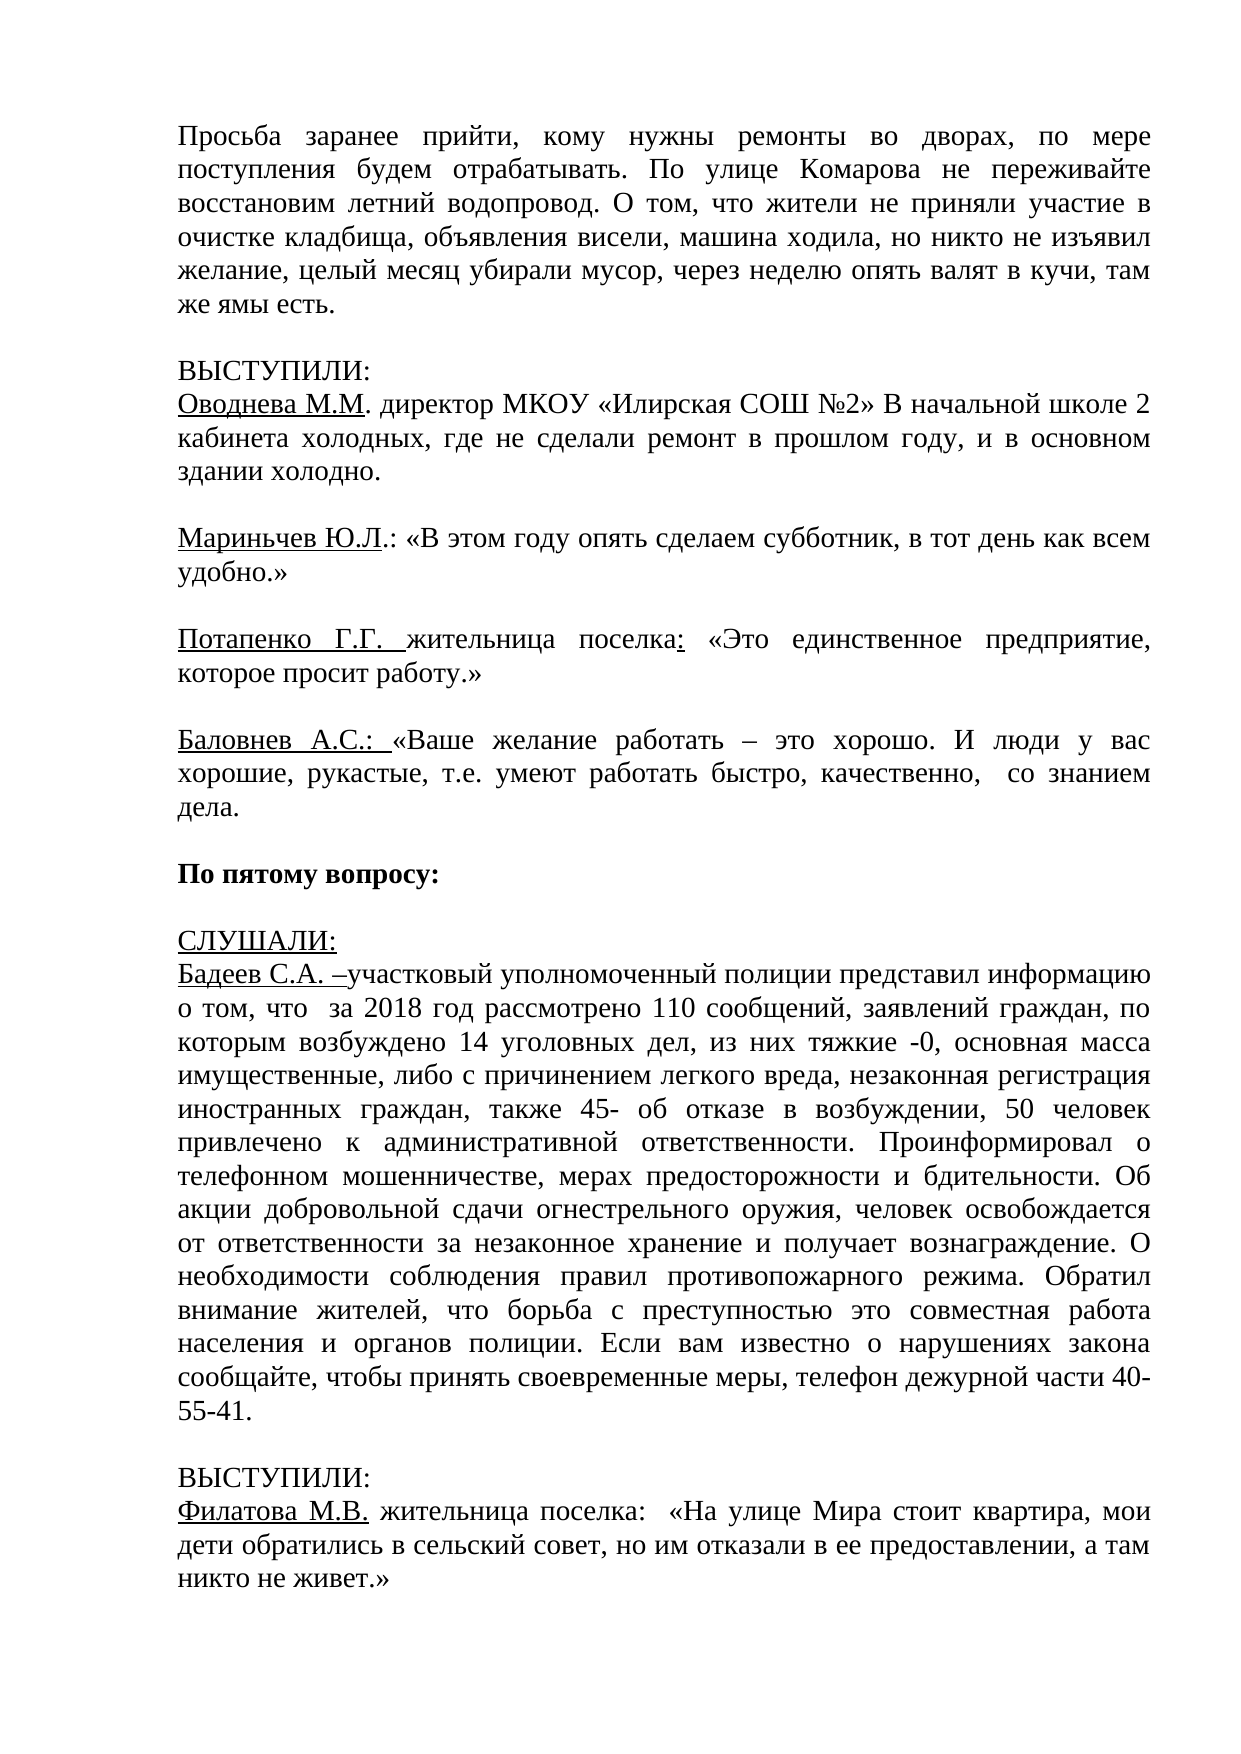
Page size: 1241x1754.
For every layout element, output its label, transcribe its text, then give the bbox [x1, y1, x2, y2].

text ВЫСТУПИЛИ: [177, 1460, 1152, 1493]
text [177, 118, 1152, 319]
text ВЫСТУПИЛИ: [177, 353, 1152, 386]
text Бадеев С.А. –участковый уполномоченный полиции представил информацию о том, что за 2018 год рассмотрено 110 сообщений, заявлений граждан, по которым возбуждено 14 уголовных дел, из них тяжкие -0, основная масса имущественные, либо с причинением легкого вреда, незаконная регистрация иностранных граждан, также 45- об отказе в возбуждении, 50 человек привлечено к административной ответственности. Проинформировал о телефонном мошенничестве, мерах предосторожности и бдительности. Об акции добровольной сдачи огнестрельного оружия, человек освобождается от ответственности за незаконное хранение и получает вознаграждение. О необходимости соблюдения правил противопожарного режима. Обратил внимание жителей, что борьба с преступностью это совместная работа населения и органов полиции. Если вам известно о нарушениях закона сообщайте, чтобы принять своевременные меры, телефон дежурной части 40-55-41. [177, 957, 1152, 1426]
text Мариньчев Ю.Л.: «В этом году опять сделаем субботник, в тот день как всем удобно.» [177, 521, 1152, 588]
text По пятому вопросу: [177, 856, 1152, 889]
text СЛУШАЛИ: [177, 923, 1152, 957]
text Баловнев А.С.: «Ваше желание работать – это хорошо. И люди у вас хорошие, рукастые, т.е. умеют работать быстро, качественно, со знанием дела. [177, 722, 1152, 822]
text Филатова М.В. жительница поселка: «На улице Мира стоит квартира, мои дети обратились в сельский совет, но им отказали в ее предоставлении, а там никто не живет.» [177, 1493, 1152, 1594]
text Потапенко Г.Г. жительница поселка: «Это единственное предприятие, которое просит работу.» [177, 621, 1152, 688]
text Оводнева М.М. директор МКОУ «Илирская СОШ №2» В начальной школе 2 кабинета холодных, где не сделали ремонт в прошлом году, и в основном здании холодно. [177, 386, 1152, 487]
